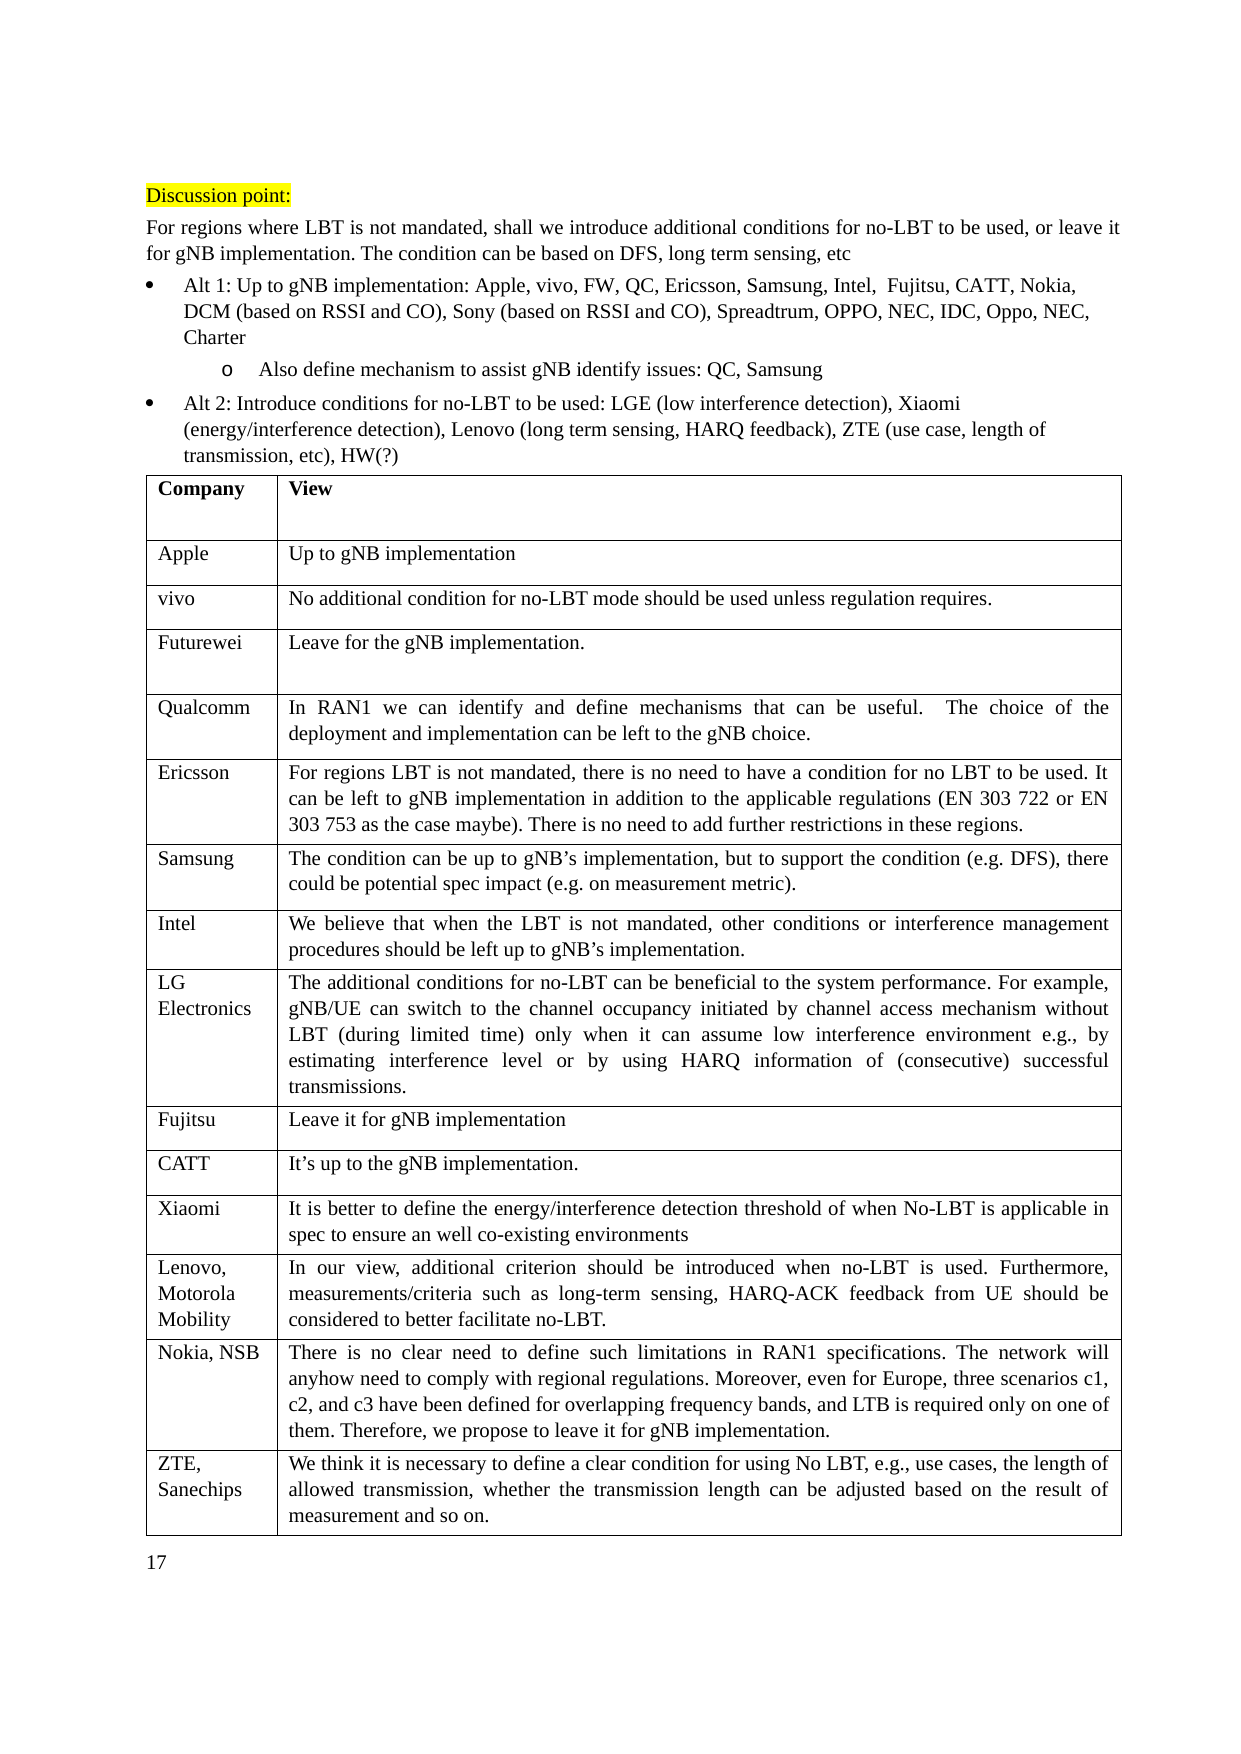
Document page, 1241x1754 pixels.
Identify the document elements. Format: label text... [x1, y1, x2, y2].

table_cell LG Electronics [147, 970, 277, 1106]
table_cell For regions LBT is not mandated, there is no need to have a condition for no LBT to be used. It can be left to gNB implementation in addition to the applicable regulations (EN 303 722 or EN 303 753 as the case maybe). There is no need to add further restrictions in these regions. [278, 760, 1121, 844]
table_cell Xiaomi [147, 1196, 277, 1254]
table_cell Nokia, NSB [147, 1340, 277, 1450]
table_header Company [147, 476, 277, 540]
table_cell It’s up to the gNB implementation. [278, 1151, 1121, 1194]
table_cell vivo [147, 586, 277, 629]
table_cell No additional condition for no-LBT mode should be used unless regulation requires. [278, 586, 1121, 629]
list Alt 1: Up to gNB implementation: Apple, vivo, FW, QC, Ericsson, Samsung, Intel, Fujitsu, CATT, Nokia, DCM (based on RSSI and CO), Sony (based on RSSI and CO), Spreadtrum, OPPO, NEC, IDC, Oppo, NEC, Charter [146, 273, 1122, 349]
table_cell Up to gNB implementation [278, 541, 1121, 584]
table_cell Lenovo, Motorola Mobility [147, 1255, 277, 1339]
table_cell Samsung [147, 845, 277, 909]
table_cell In our view, additional criterion should be introduced when no-LBT is used. Furthermore, measurements/criteria such as long-term sensing, HARQ-ACK feedback from UE should be considered to better facilitate no-LBT. [278, 1255, 1121, 1339]
table_cell We believe that when the LBT is not mandated, other conditions or interference management procedures should be left up to gNB’s implementation. [278, 911, 1121, 969]
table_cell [278, 1451, 1121, 1535]
list Alt 2: Introduce conditions for no-LBT to be used: LGE (low interference detection), Xiaomi (energy/interference detection), Lenovo (long term sensing, HARQ feedback), ZTE (use case, length of transmission, etc), HW(?) [146, 391, 1122, 467]
table_cell There is no clear need to define such limitations in RAN1 specifications. The network will anyhow need to comply with regional regulations. Moreover, even for Europe, three scenarios c1, c2, and c3 have been defined for overlapping frequency bands, and LTB is required only on one of them. Therefore, we propose to leave it for gNB implementation. [278, 1340, 1121, 1450]
text Discussion point: [146, 182, 1122, 207]
table_cell ZTE, Sanechips [147, 1451, 277, 1535]
table_cell Fujitsu [147, 1107, 277, 1150]
table_cell In RAN1 we can identify and define mechanisms that can be useful. The choice of the deployment and implementation can be left to the gNB choice. [278, 695, 1121, 759]
table_cell Qualcomm [147, 695, 277, 759]
table_cell Futurewei [147, 630, 277, 694]
table_cell The additional conditions for no-LBT can be beneficial to the system performance. For example, gNB/UE can switch to the channel occupancy initiated by channel access mechanism without LBT (during limited time) only when it can assume low interference environment e.g., by estimating interference level or by using HARQ information of (consecutive) successful transmissions. [278, 970, 1121, 1106]
table_cell It is better to define the energy/interference detection threshold of when No-LBT is applicable in spec to ensure an well co-existing environments [278, 1196, 1121, 1254]
table_cell Apple [147, 541, 277, 584]
table_cell CATT [147, 1151, 277, 1194]
table_cell Leave it for gNB implementation [278, 1107, 1121, 1150]
table_cell Ericsson [147, 760, 277, 844]
table_cell Leave for the gNB implementation. [278, 630, 1121, 694]
table_cell Intel [147, 911, 277, 969]
text For regions where LBT is not mandated, shall we introduce additional conditions for no-LBT to be used, or leave it for gNB implementation. The condition can be based on DFS, long term sensing, etc [146, 215, 1122, 265]
table_cell The condition can be up to gNB’s implementation, but to support the condition (e.g. DFS), there could be potential spec impact (e.g. on measurement metric). [278, 845, 1121, 909]
list Also define mechanism to assist gNB identify issues: QC, Samsung [221, 357, 1122, 383]
table_header View [278, 476, 1121, 540]
